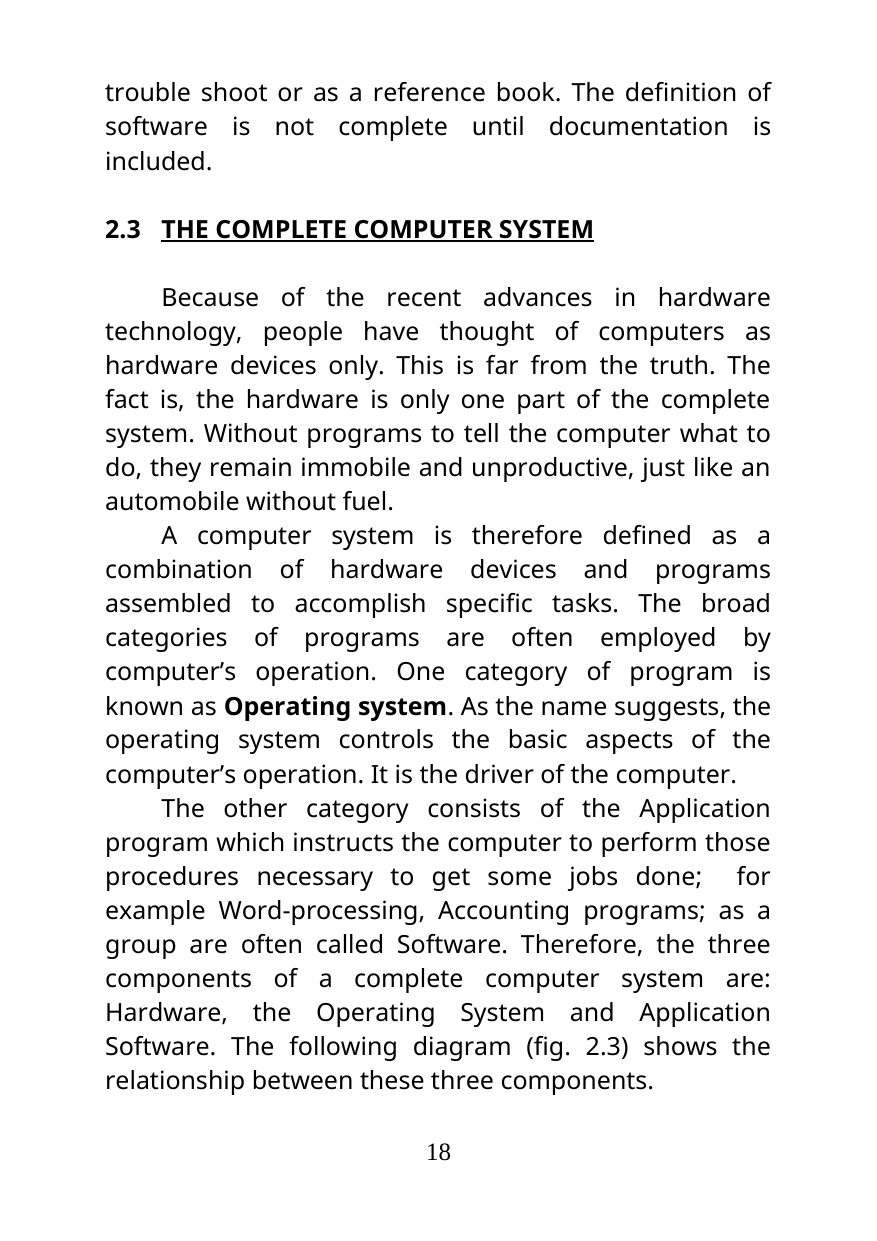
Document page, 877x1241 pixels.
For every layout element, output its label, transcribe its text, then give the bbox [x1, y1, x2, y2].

text Because of the recent advances in hardware technology, people have thought of computers as hardware devices only. This is far from the truth. The fact is, the hardware is only one part of the complete system. Without programs to tell the computer what to do, they remain immobile and unproductive, just like an automobile without fuel. [105, 279, 772, 518]
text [105, 75, 772, 177]
list THE COMPLETE COMPUTER SYSTEM [105, 211, 772, 245]
text The other category consists of the Application program which instructs the computer to perform those procedures necessary to get some jobs done; for example Word-processing, Accounting programs; as a group are often called Software. Therefore, the three components of a complete computer system are: Hardware, the Operating System and Application Software. The following diagram (fig. 2.3) shows the relationship between these three components. [105, 790, 772, 1097]
text A computer system is therefore defined as a combination of hardware devices and programs assembled to accomplish specific tasks. The broad categories of programs are often employed by computer’s operation. One category of program is known as Operating system. As the name suggests, the operating system controls the basic aspects of the computer’s operation. It is the driver of the computer. [105, 518, 772, 790]
